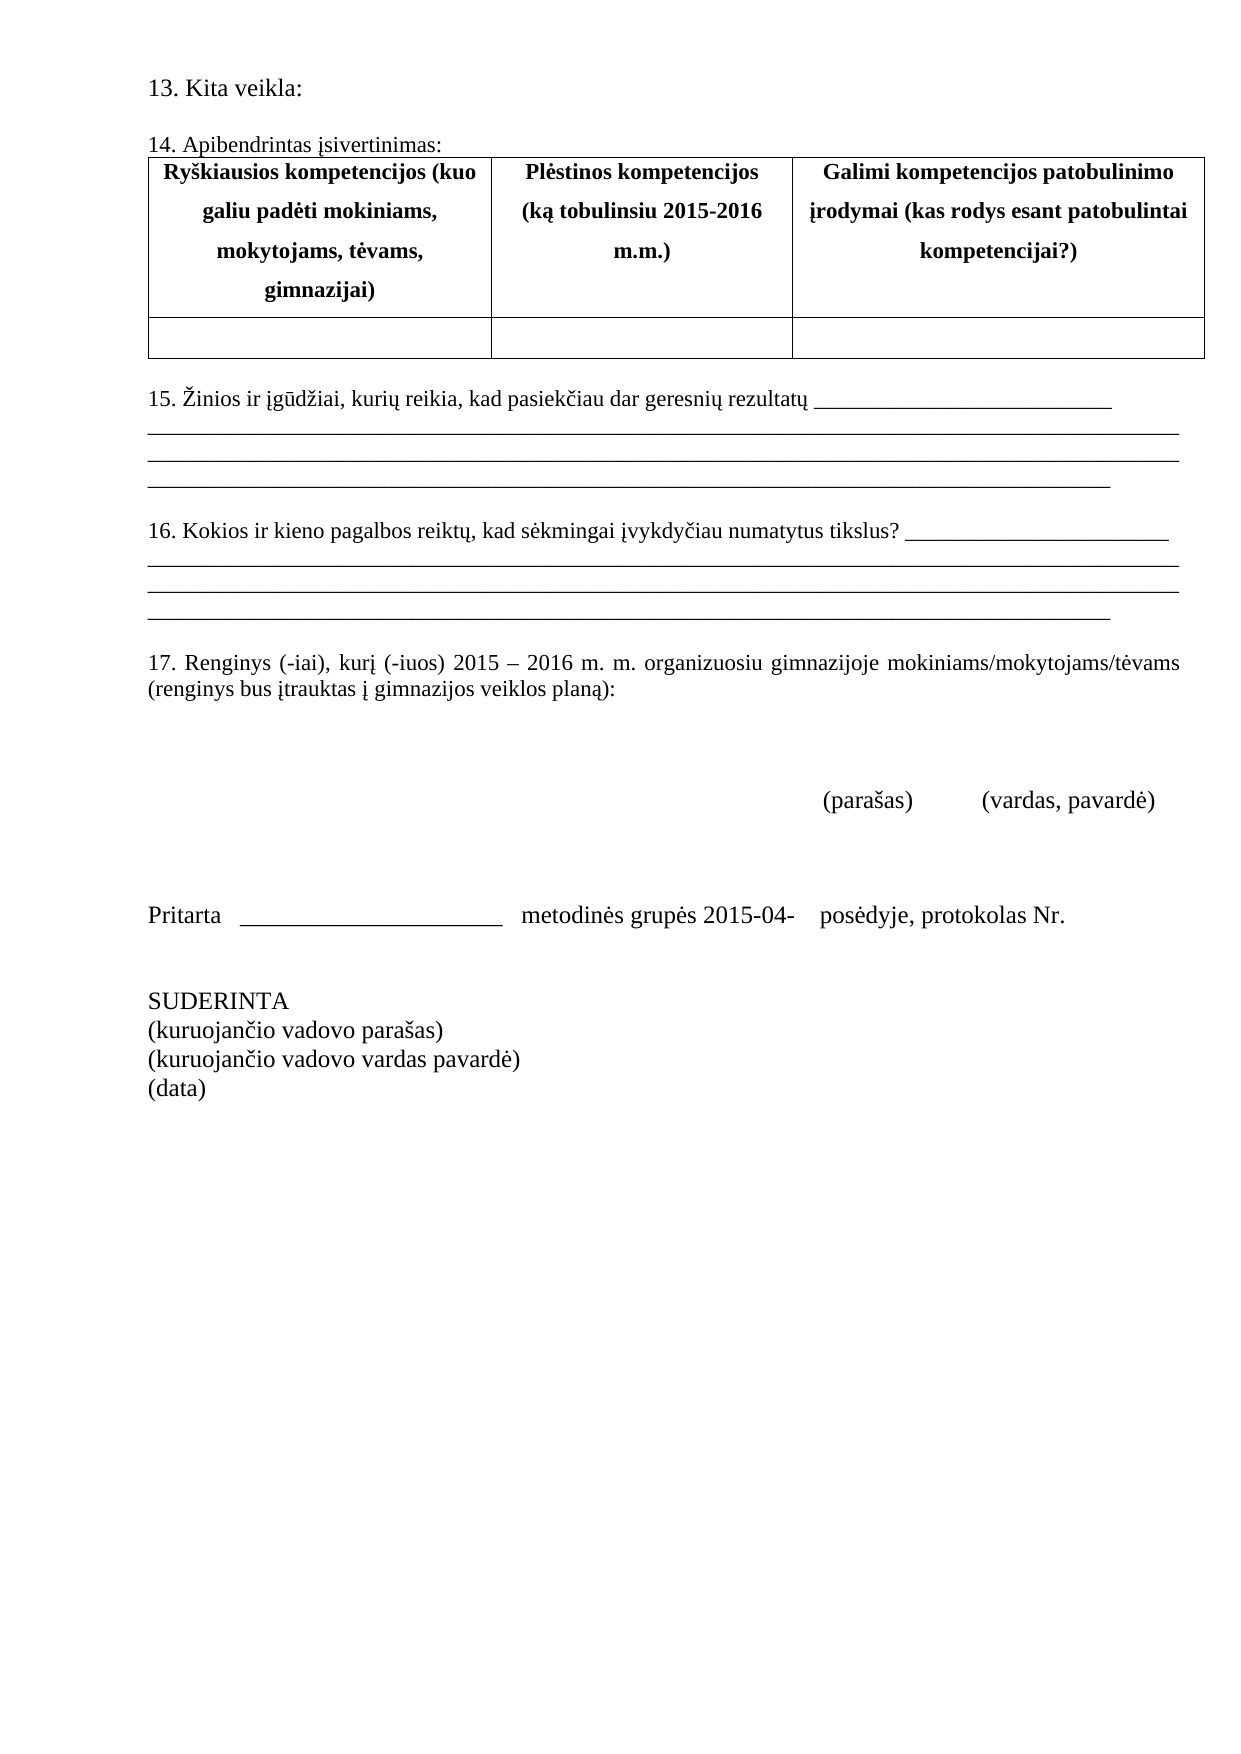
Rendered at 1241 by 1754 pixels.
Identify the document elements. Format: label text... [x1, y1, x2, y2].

text (data) [148, 1073, 1181, 1101]
text 15. Žinios ir įgūdžiai, kurių reikia, kad pasiekčiau dar geresnių rezultatų __________________________ [148, 385, 1181, 411]
text 17. Renginys (-iai), kurį (-iuos) 2015 – 2016 m. m. organizuosiu gimnazijoje mokiniams/mokytojams/tėvams (renginys bus įtrauktas į gimnazijos veiklos planą): [148, 648, 1181, 701]
text SUDERINTA [148, 986, 1181, 1015]
text (kuruojančio vadovo vardas pavardė) [148, 1044, 1181, 1073]
table_header Plėstinos kompetencijos (ką tobulinsiu 2015-2016 m.m.) [492, 158, 792, 317]
text ________________________________________________________________________________________________________________________________________________________________________________________________________________________________________________________________________ [148, 411, 1181, 490]
text 13. Kita veikla: [148, 73, 1181, 102]
table_header Ryškiausios kompetencijos (kuo galiu padėti mokiniams, mokytojams, tėvams, gimnazijai) [149, 158, 491, 317]
text 16. Kokios ir kieno pagalbos reiktų, kad sėkmingai įvykdyčiau numatytus tikslus? _______________________ [148, 517, 1181, 543]
text Pritarta _____________________ metodinės grupės 2015-04- posėdyje, protokolas Nr. [148, 900, 1181, 929]
text ________________________________________________________________________________________________________________________________________________________________________________________________________________________________________________________________________ [148, 543, 1181, 622]
text (kuruojančio vadovo parašas) [148, 1015, 1181, 1044]
table_cell [149, 318, 491, 358]
text (parašas) (vardas, pavardė) [688, 785, 1181, 814]
text 14. Apibendrintas įsivertinimas: [148, 131, 1181, 157]
table_cell [492, 318, 792, 358]
table_cell [793, 318, 1204, 358]
table_header Galimi kompetencijos patobulinimo įrodymai (kas rodys esant patobulintai kompetencijai?) [793, 158, 1204, 317]
